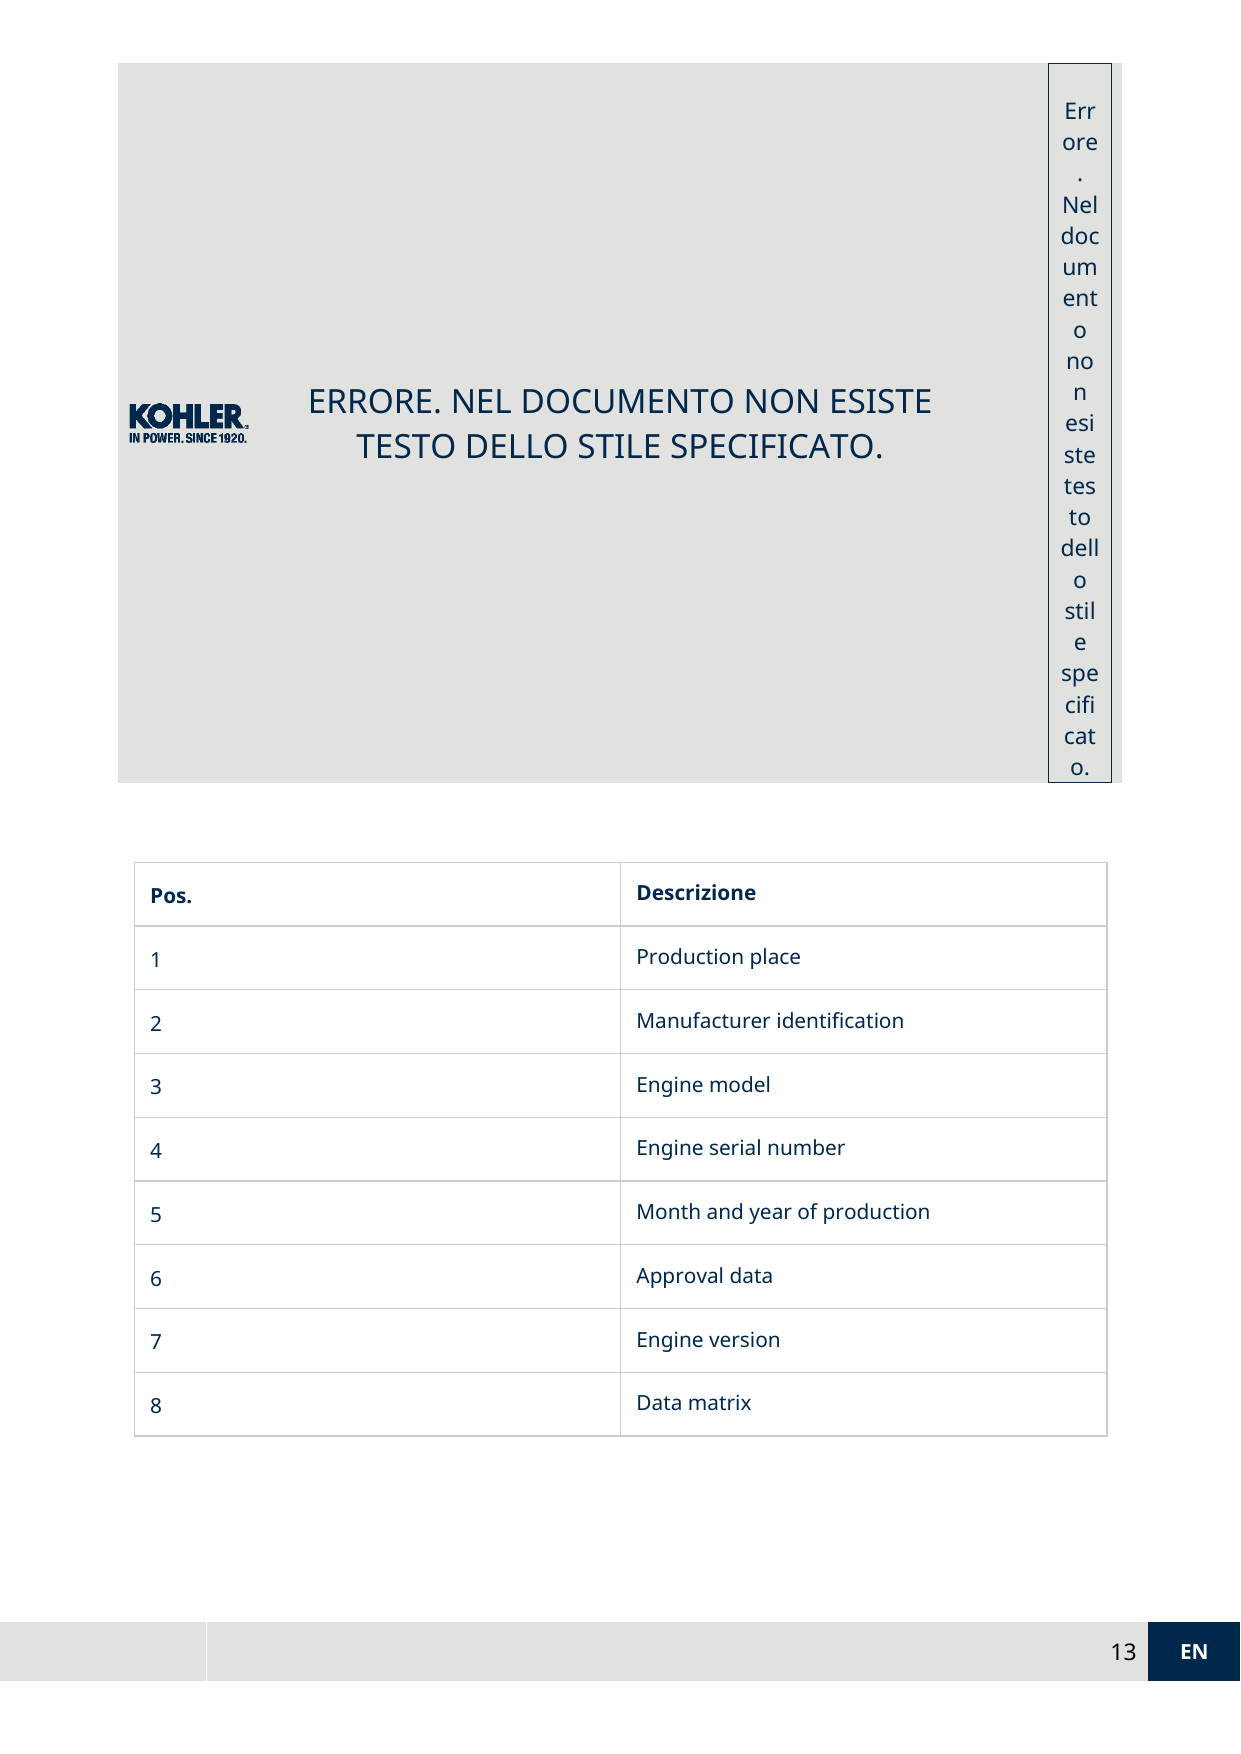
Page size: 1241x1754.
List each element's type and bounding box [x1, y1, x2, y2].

table_cell [118, 815, 1122, 1452]
picture [129, 403, 249, 443]
